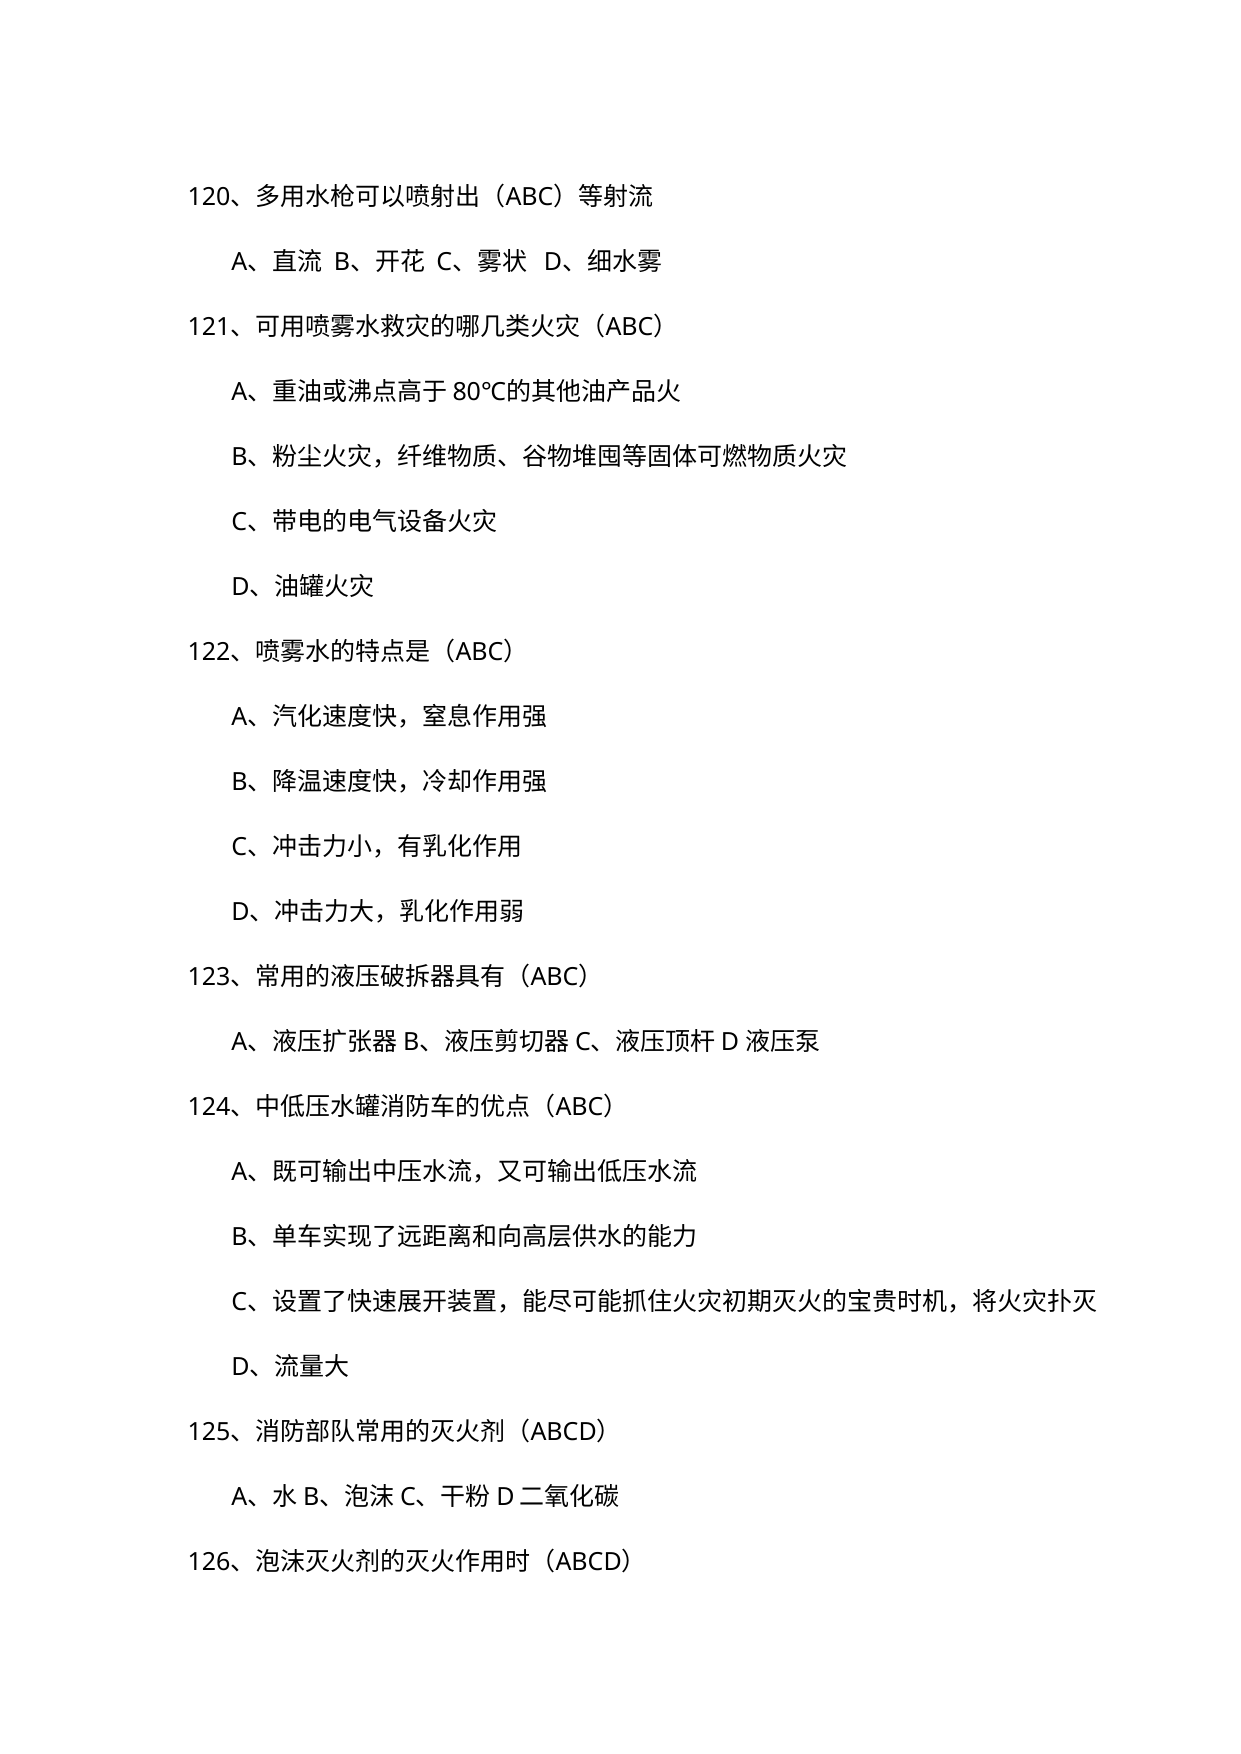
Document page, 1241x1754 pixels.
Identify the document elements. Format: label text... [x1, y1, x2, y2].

text 126、泡沫灭火剂的灭火作用时（ABCD） [187, 1527, 1107, 1592]
text B、粉尘火灾，纤维物质、谷物堆囤等固体可燃物质火灾 [187, 422, 1107, 487]
text D、油罐火灾 [187, 552, 1107, 617]
text D、冲击力大，乳化作用弱 [187, 877, 1107, 942]
text A、既可输出中压水流，又可输出低压水流 [187, 1137, 1107, 1202]
text A、液压扩张器 B、液压剪切器 C、液压顶杆D 液压泵 [187, 1007, 1107, 1072]
text A、汽化速度快，窒息作用强 [187, 682, 1107, 747]
text B、单车实现了远距离和向高层供水的能力 [187, 1202, 1107, 1267]
text 122、喷雾水的特点是（ABC） [187, 617, 1107, 682]
text A、水 B、泡沫 C、干粉 D二氧化碳 [187, 1462, 1107, 1527]
text C、带电的电气设备火灾 [187, 487, 1107, 552]
text C、设置了快速展开装置，能尽可能抓住火灾初期灭火的宝贵时机，将火灾扑灭 [187, 1267, 1107, 1332]
text 121、可用喷雾水救灾的哪几类火灾（ABC） [187, 292, 1107, 357]
text B、降温速度快，冷却作用强 [187, 747, 1107, 812]
text C、冲击力小，有乳化作用 [187, 812, 1107, 877]
text A、重油或沸点高于的其他油产品火 [187, 357, 1107, 422]
text D、流量大 [187, 1332, 1107, 1397]
text 120、多用水枪可以喷射出（ABC）等射流 [187, 162, 1107, 227]
text 125、消防部队常用的灭火剂（ABCD） [187, 1397, 1107, 1462]
text 124、中低压水罐消防车的优点（ABC） [187, 1072, 1107, 1137]
text 123、常用的液压破拆器具有（ABC） [187, 942, 1107, 1007]
text A、直流 B、开花 C、雾状 D、细水雾 [187, 227, 1107, 292]
